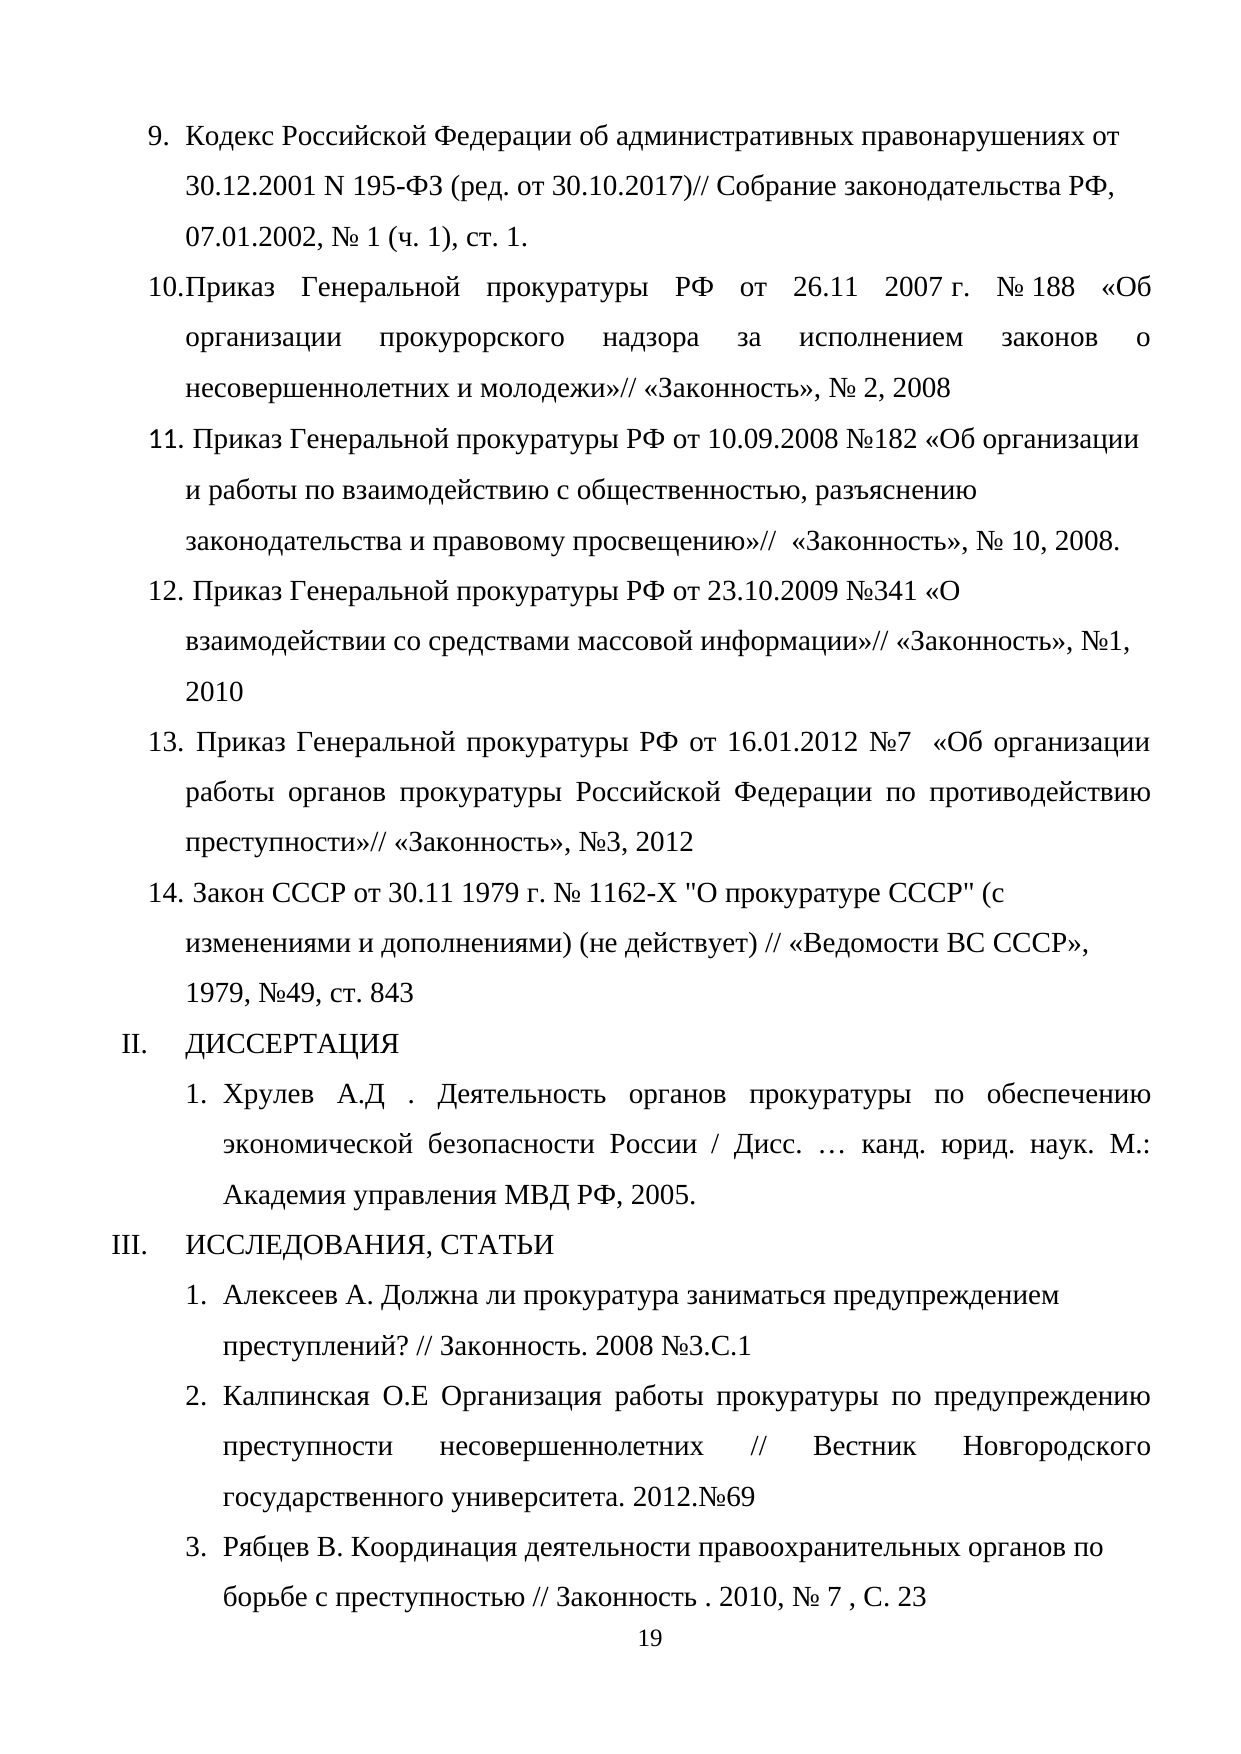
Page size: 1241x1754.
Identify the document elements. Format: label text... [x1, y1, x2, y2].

list Калпинская О.Е Организация работы прокуратуры по предупреждению преступности несовершеннолетних // Вестник Новгородского государственного университета. 2012.№69 [185, 1378, 1152, 1512]
list Приказ Генеральной прокуратуры РФ от 23.10.2009 №341 «О взаимодействии со средствами массовой информации»// «Законность», №1, 2010 [148, 573, 1152, 707]
list Хрулев А.Д . Деятельность органов прокуратуры по обеспечению экономической безопасности России / Дисс. … канд. юрид. наук. М.: Академия управления МВД РФ, 2005. [185, 1076, 1152, 1210]
list ДИССЕРТАЦИЯ [148, 1026, 1152, 1059]
list Закон СССР от 30.11 1979 г. № 1162-X "О прокуратуре СССР" (с изменениями и дополнениями) (не действует) // «Ведомости ВС СССР», 1979, №49, ст. 843 [148, 875, 1152, 1009]
list Приказ Генеральной прокуратуры РФ от 10.09.2008 №182 «Об организации и работы по взаимодействию с общественностью, разъяснению законодательства и правовому просвещению»// «Законность», № 10, 2008. [148, 420, 1152, 556]
list Рябцев В. Координация деятельности правоохранительных органов по борьбе с преступностью // Законность . 2010, № 7 , С. 23 [185, 1529, 1152, 1613]
list Алексеев А. Должна ли прокуратура заниматься предупреждением преступлений? // Законность. 2008 №3.С.1 [185, 1277, 1152, 1361]
list Приказ Генеральной прокуратуры РФ от 16.01.2012 №7 «Об организации работы органов прокуратуры Российской Федерации по противодействию преступности»// «Законность», №3, 2012 [148, 724, 1152, 858]
list Кодекс Российской Федерации об административных правонарушениях от 30.12.2001 N 195-ФЗ (ред. от 30.10.2017)// Собрание законодательства РФ, 07.01.2002, № 1 (ч. 1), ст. 1. [148, 118, 1152, 252]
list Приказ Генеральной прокуратуры РФ от 26.11 2007 г. № 188 «Об организации прокурорского надзора за исполнением законов о несовершеннолетних и молодежи»// «Законность», № 2, 2008 [148, 269, 1152, 403]
list ИССЛЕДОВАНИЯ, СТАТЬИ [148, 1227, 1152, 1261]
